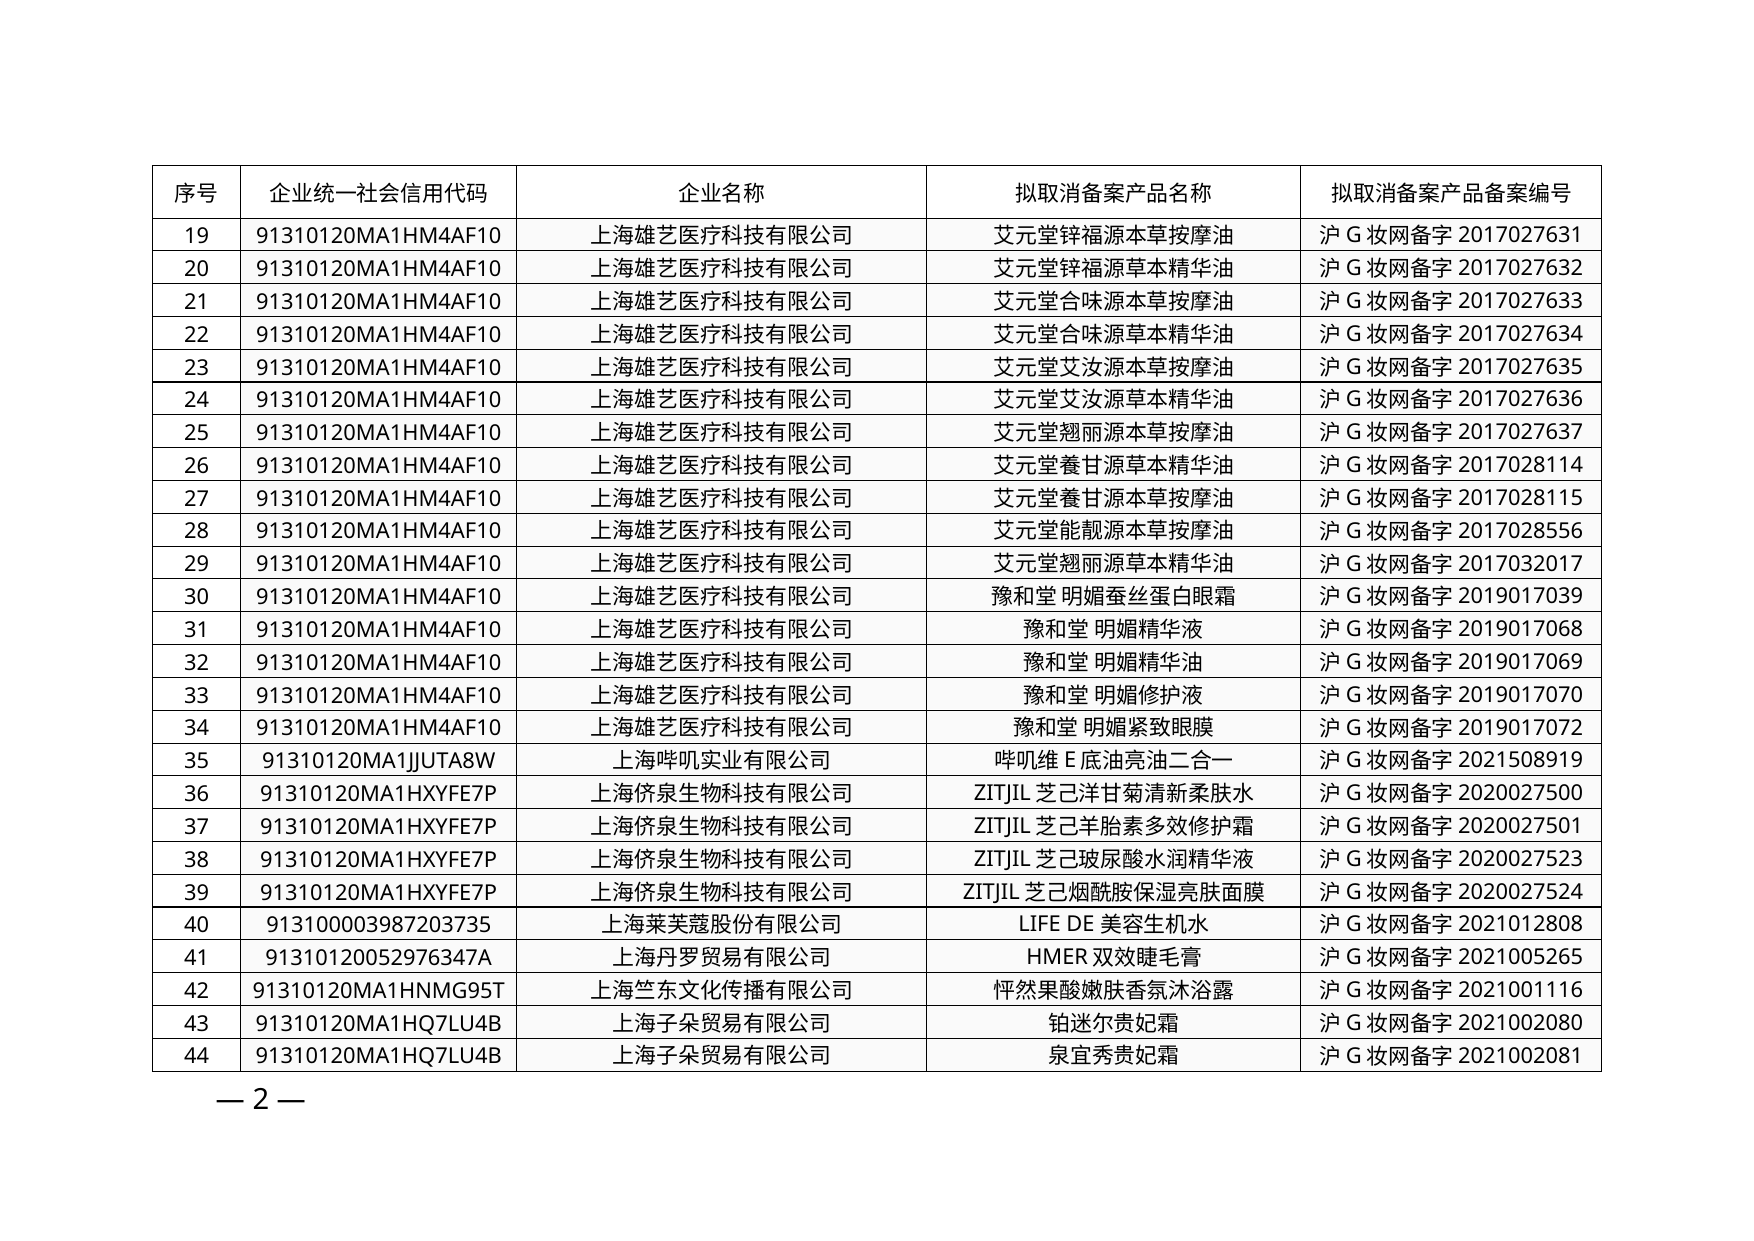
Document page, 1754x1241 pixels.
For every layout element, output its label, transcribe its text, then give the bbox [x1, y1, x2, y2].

table_cell 上海雄艺医疗科技有限公司 [517, 448, 926, 480]
table_cell 艾元堂锌福源本草按摩油 [927, 219, 1300, 250]
table_cell 91310120MA1HM4AF10 [241, 284, 516, 316]
table_cell 91310120MA1HXYFE7P [241, 809, 516, 841]
table_cell 42 [153, 973, 240, 1005]
table_cell ZITJIL芝己羊胎素多效修护霜 [927, 809, 1300, 841]
table_cell 上海雄艺医疗科技有限公司 [517, 317, 926, 349]
table_cell 91310120MA1HM4AF10 [241, 350, 516, 381]
table_cell 上海竺东文化传播有限公司 [517, 973, 926, 1005]
table_cell 34 [153, 711, 240, 742]
table_header 企业名称 [517, 166, 926, 217]
table_cell 上海雄艺医疗科技有限公司 [517, 481, 926, 513]
table_cell 沪G妆网备字2017028115 [1301, 481, 1601, 513]
table_cell 沪G妆网备字2017027633 [1301, 284, 1601, 316]
table_cell 上海雄艺医疗科技有限公司 [517, 350, 926, 381]
table_cell 91310120MA1HM4AF10 [241, 678, 516, 709]
table_cell 上海雄艺医疗科技有限公司 [517, 219, 926, 250]
table_cell 上海雄艺医疗科技有限公司 [517, 383, 926, 414]
table_header 企业统一社会信用代码 [241, 166, 516, 217]
table_cell 29 [153, 547, 240, 578]
table_cell 上海侪泉生物科技有限公司 [517, 809, 926, 841]
table_cell 31 [153, 612, 240, 644]
table_cell 35 [153, 744, 240, 775]
table_cell 上海莱芙蔻股份有限公司 [517, 908, 926, 939]
table_cell 沪G妆网备字2017027634 [1301, 317, 1601, 349]
table_cell 艾元堂養甘源草本精华油 [927, 448, 1300, 480]
table_cell ZITJIL芝己烟酰胺保湿亮肤面膜 [927, 875, 1300, 906]
table_cell 上海雄艺医疗科技有限公司 [517, 251, 926, 283]
table_header 序号 [153, 166, 240, 217]
table_cell 沪G妆网备字2019017068 [1301, 612, 1601, 644]
table_cell 哔叽维E底油亮油二合一 [927, 744, 1300, 775]
table_cell 91310120MA1HM4AF10 [241, 514, 516, 546]
table_cell 艾元堂锌福源草本精华油 [927, 251, 1300, 283]
table_cell 91310120MA1HNMG95T [241, 973, 516, 1005]
table_header 拟取消备案产品备案编号 [1301, 166, 1601, 217]
table_cell 28 [153, 514, 240, 546]
table_cell 91310120MA1HXYFE7P [241, 842, 516, 874]
table_cell 上海雄艺医疗科技有限公司 [517, 284, 926, 316]
table_cell 19 [153, 219, 240, 250]
table_cell 91310120MA1HM4AF10 [241, 547, 516, 578]
table_cell 沪G妆网备字2020027500 [1301, 776, 1601, 808]
table_cell 沪G妆网备字2020027524 [1301, 875, 1601, 906]
table_cell 91310120MA1HQ7LU4B [241, 1039, 516, 1071]
table_cell ZITJIL芝己玻尿酸水润精华液 [927, 842, 1300, 874]
table_cell 43 [153, 1006, 240, 1038]
table_cell 豫和堂 明媚精华液 [927, 612, 1300, 644]
table_cell 91310120052976347A [241, 940, 516, 972]
table_cell 沪G妆网备字2017028114 [1301, 448, 1601, 480]
table_cell 豫和堂 明媚精华油 [927, 645, 1300, 677]
table_cell 91310120MA1HM4AF10 [241, 711, 516, 742]
table_cell 20 [153, 251, 240, 283]
table_cell 怦然果酸嫩肤香氛沐浴露 [927, 973, 1300, 1005]
table_cell 沪G妆网备字2017027637 [1301, 415, 1601, 447]
table_cell 上海雄艺医疗科技有限公司 [517, 415, 926, 447]
table_cell 30 [153, 579, 240, 611]
table_cell 沪G妆网备字2021001116 [1301, 973, 1601, 1005]
table_cell 沪G妆网备字2020027523 [1301, 842, 1601, 874]
table_cell 91310120MA1HM4AF10 [241, 251, 516, 283]
table_cell 91310120MA1HM4AF10 [241, 612, 516, 644]
table_cell 艾元堂翘丽源草本精华油 [927, 547, 1300, 578]
table_cell 上海侪泉生物科技有限公司 [517, 842, 926, 874]
table_cell 艾元堂能靓源本草按摩油 [927, 514, 1300, 546]
table_cell 沪G妆网备字2021012808 [1301, 908, 1601, 939]
table_cell 26 [153, 448, 240, 480]
table_cell 艾元堂養甘源本草按摩油 [927, 481, 1300, 513]
table_cell 33 [153, 678, 240, 709]
table_cell 上海哔叽实业有限公司 [517, 744, 926, 775]
table_cell 91310120MA1HM4AF10 [241, 219, 516, 250]
table_cell 44 [153, 1039, 240, 1071]
table_cell 艾元堂艾汝源本草按摩油 [927, 350, 1300, 381]
table_cell 上海雄艺医疗科技有限公司 [517, 579, 926, 611]
table_cell 上海雄艺医疗科技有限公司 [517, 711, 926, 742]
table_cell 91310120MA1HM4AF10 [241, 415, 516, 447]
table_cell 豫和堂 明媚蚕丝蛋白眼霜 [927, 579, 1300, 611]
table_cell 91310120MA1HM4AF10 [241, 448, 516, 480]
table_cell 沪G妆网备字2021002080 [1301, 1006, 1601, 1038]
table_cell 艾元堂合味源本草按摩油 [927, 284, 1300, 316]
table_cell 上海丹罗贸易有限公司 [517, 940, 926, 972]
table_cell 上海侪泉生物科技有限公司 [517, 776, 926, 808]
table_cell 91310120MA1HM4AF10 [241, 481, 516, 513]
table_cell 沪G妆网备字2021002081 [1301, 1039, 1601, 1071]
table_cell 91310120MA1HXYFE7P [241, 776, 516, 808]
table_cell 沪G妆网备字2017027635 [1301, 350, 1601, 381]
table_cell 沪G妆网备字2017027636 [1301, 383, 1601, 414]
table_cell 21 [153, 284, 240, 316]
table_cell 上海雄艺医疗科技有限公司 [517, 547, 926, 578]
table_cell 91310120MA1HM4AF10 [241, 383, 516, 414]
table_cell 39 [153, 875, 240, 906]
table_cell 沪G妆网备字2017032017 [1301, 547, 1601, 578]
table_cell 沪G妆网备字2019017070 [1301, 678, 1601, 709]
table_cell 沪G妆网备字2021508919 [1301, 744, 1601, 775]
table_cell 24 [153, 383, 240, 414]
table_cell 91310120MA1JJUTA8W [241, 744, 516, 775]
table_cell 泉宜秀贵妃霜 [927, 1039, 1300, 1071]
table_cell 27 [153, 481, 240, 513]
table_cell 23 [153, 350, 240, 381]
table_cell 25 [153, 415, 240, 447]
table_cell 40 [153, 908, 240, 939]
table_cell 41 [153, 940, 240, 972]
table_cell 上海子朵贸易有限公司 [517, 1006, 926, 1038]
table_cell 沪G妆网备字2019017069 [1301, 645, 1601, 677]
table_cell 沪G妆网备字2017027632 [1301, 251, 1601, 283]
table_cell 艾元堂艾汝源草本精华油 [927, 383, 1300, 414]
table_cell 沪G妆网备字2021005265 [1301, 940, 1601, 972]
table_cell 沪G妆网备字2020027501 [1301, 809, 1601, 841]
table_cell 上海雄艺医疗科技有限公司 [517, 612, 926, 644]
table_cell 91310120MA1HXYFE7P [241, 875, 516, 906]
table_cell 91310120MA1HM4AF10 [241, 317, 516, 349]
table_cell 91310120MA1HQ7LU4B [241, 1006, 516, 1038]
table_cell 铂迷尔贵妃霜 [927, 1006, 1300, 1038]
table_cell 36 [153, 776, 240, 808]
table_cell 上海子朵贸易有限公司 [517, 1039, 926, 1071]
table_header 拟取消备案产品名称 [927, 166, 1300, 217]
table_cell 38 [153, 842, 240, 874]
table_cell HMER双效睫毛膏 [927, 940, 1300, 972]
table_cell 91310120MA1HM4AF10 [241, 579, 516, 611]
table_cell 沪G妆网备字2019017072 [1301, 711, 1601, 742]
table_cell 艾元堂翘丽源本草按摩油 [927, 415, 1300, 447]
table_cell 913100003987203735 [241, 908, 516, 939]
table_cell ZITJIL芝己洋甘菊清新柔肤水 [927, 776, 1300, 808]
table_cell 沪G妆网备字2019017039 [1301, 579, 1601, 611]
table_cell 22 [153, 317, 240, 349]
table_cell 上海雄艺医疗科技有限公司 [517, 514, 926, 546]
table_cell 豫和堂 明媚修护液 [927, 678, 1300, 709]
table_cell 32 [153, 645, 240, 677]
table_cell 91310120MA1HM4AF10 [241, 645, 516, 677]
table_cell 艾元堂合味源草本精华油 [927, 317, 1300, 349]
table_cell 豫和堂 明媚紧致眼膜 [927, 711, 1300, 742]
table_cell 上海雄艺医疗科技有限公司 [517, 645, 926, 677]
table_cell 沪G妆网备字2017028556 [1301, 514, 1601, 546]
table_cell LIFE DE 美容生机水 [927, 908, 1300, 939]
table_cell 上海侪泉生物科技有限公司 [517, 875, 926, 906]
table_cell 37 [153, 809, 240, 841]
table_cell 上海雄艺医疗科技有限公司 [517, 678, 926, 709]
table_cell 沪G妆网备字2017027631 [1301, 219, 1601, 250]
